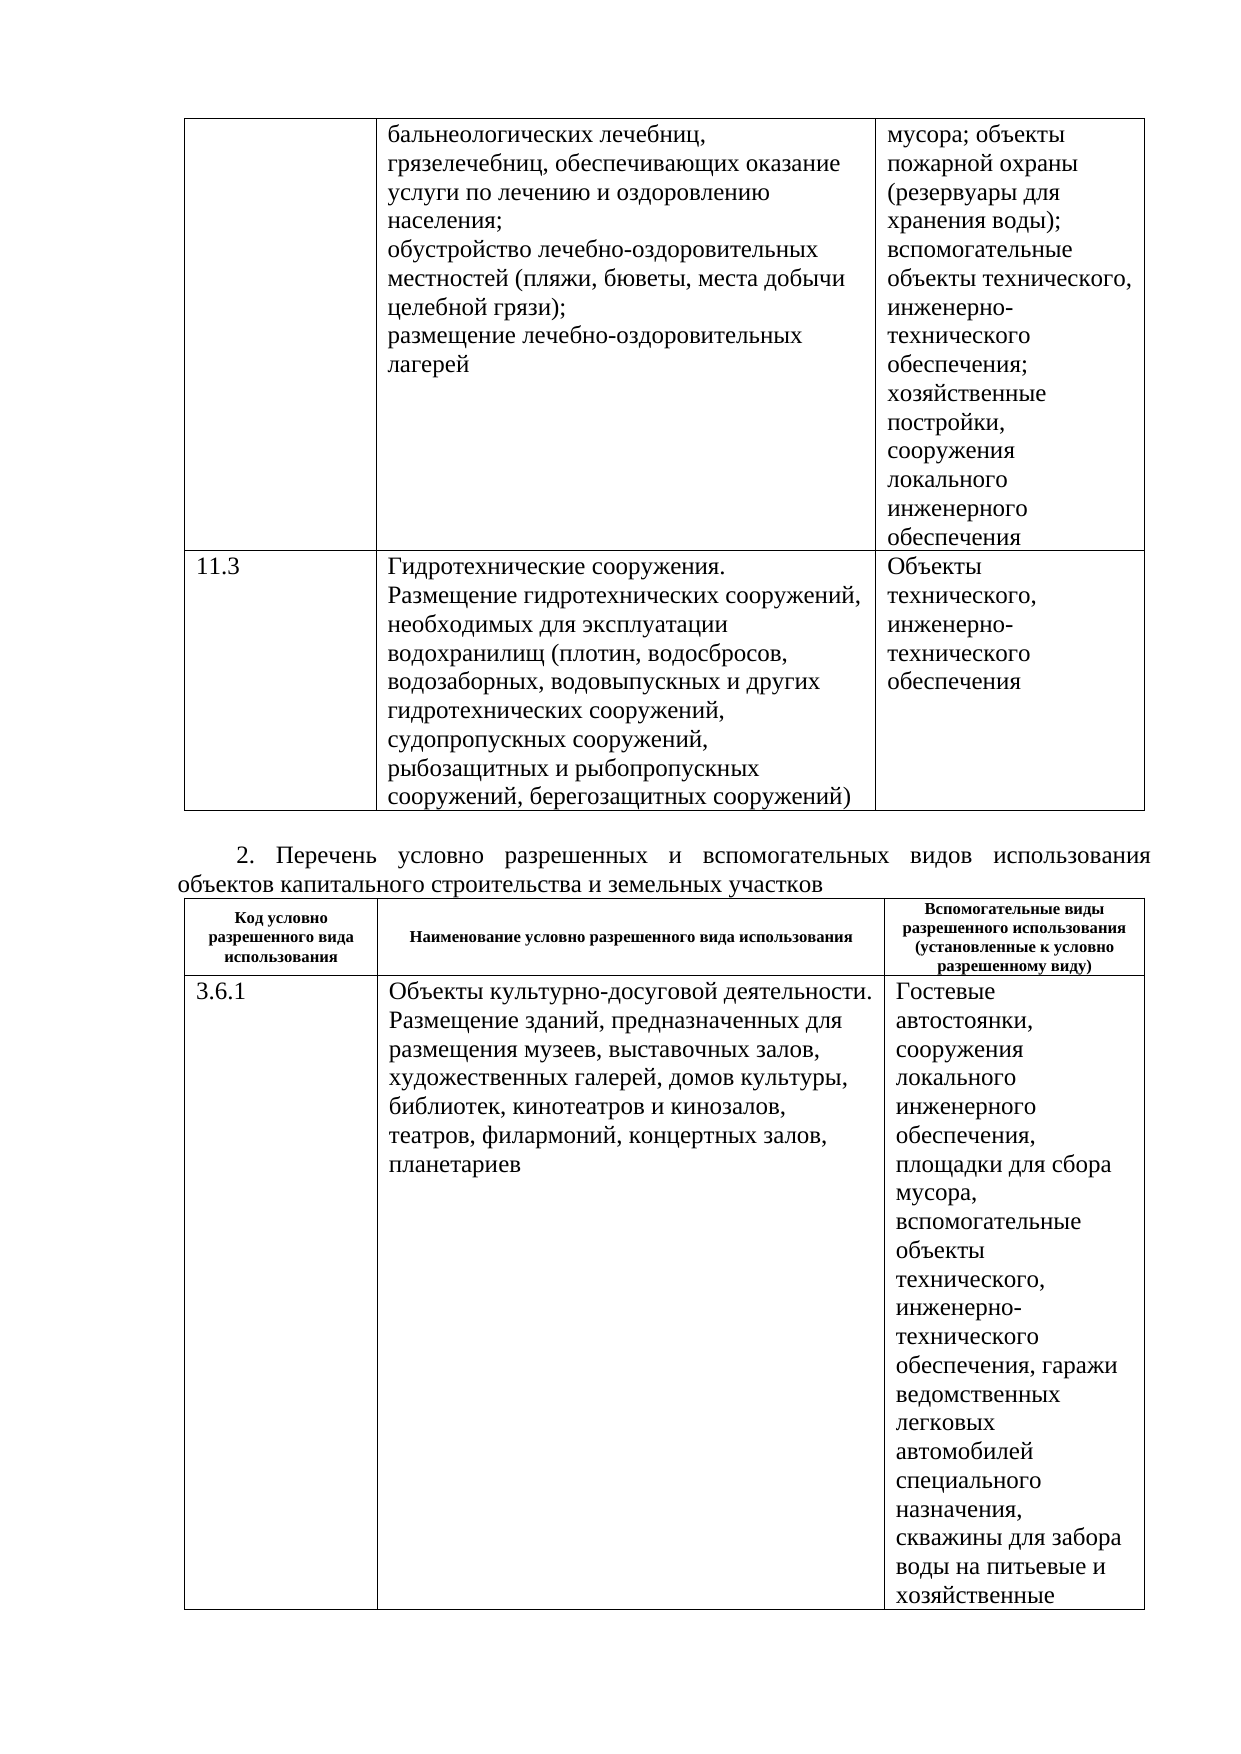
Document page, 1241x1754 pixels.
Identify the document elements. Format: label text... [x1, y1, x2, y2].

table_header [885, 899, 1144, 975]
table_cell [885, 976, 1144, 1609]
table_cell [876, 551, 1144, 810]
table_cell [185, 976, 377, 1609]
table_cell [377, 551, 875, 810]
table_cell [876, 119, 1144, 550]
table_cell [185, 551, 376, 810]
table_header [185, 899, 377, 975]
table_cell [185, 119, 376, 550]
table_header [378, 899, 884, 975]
text 2. Перечень условно разрешенных и вспомогательных видов использования объектов капитального строительства и земельных участков [177, 840, 1152, 897]
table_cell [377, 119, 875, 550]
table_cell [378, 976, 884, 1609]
